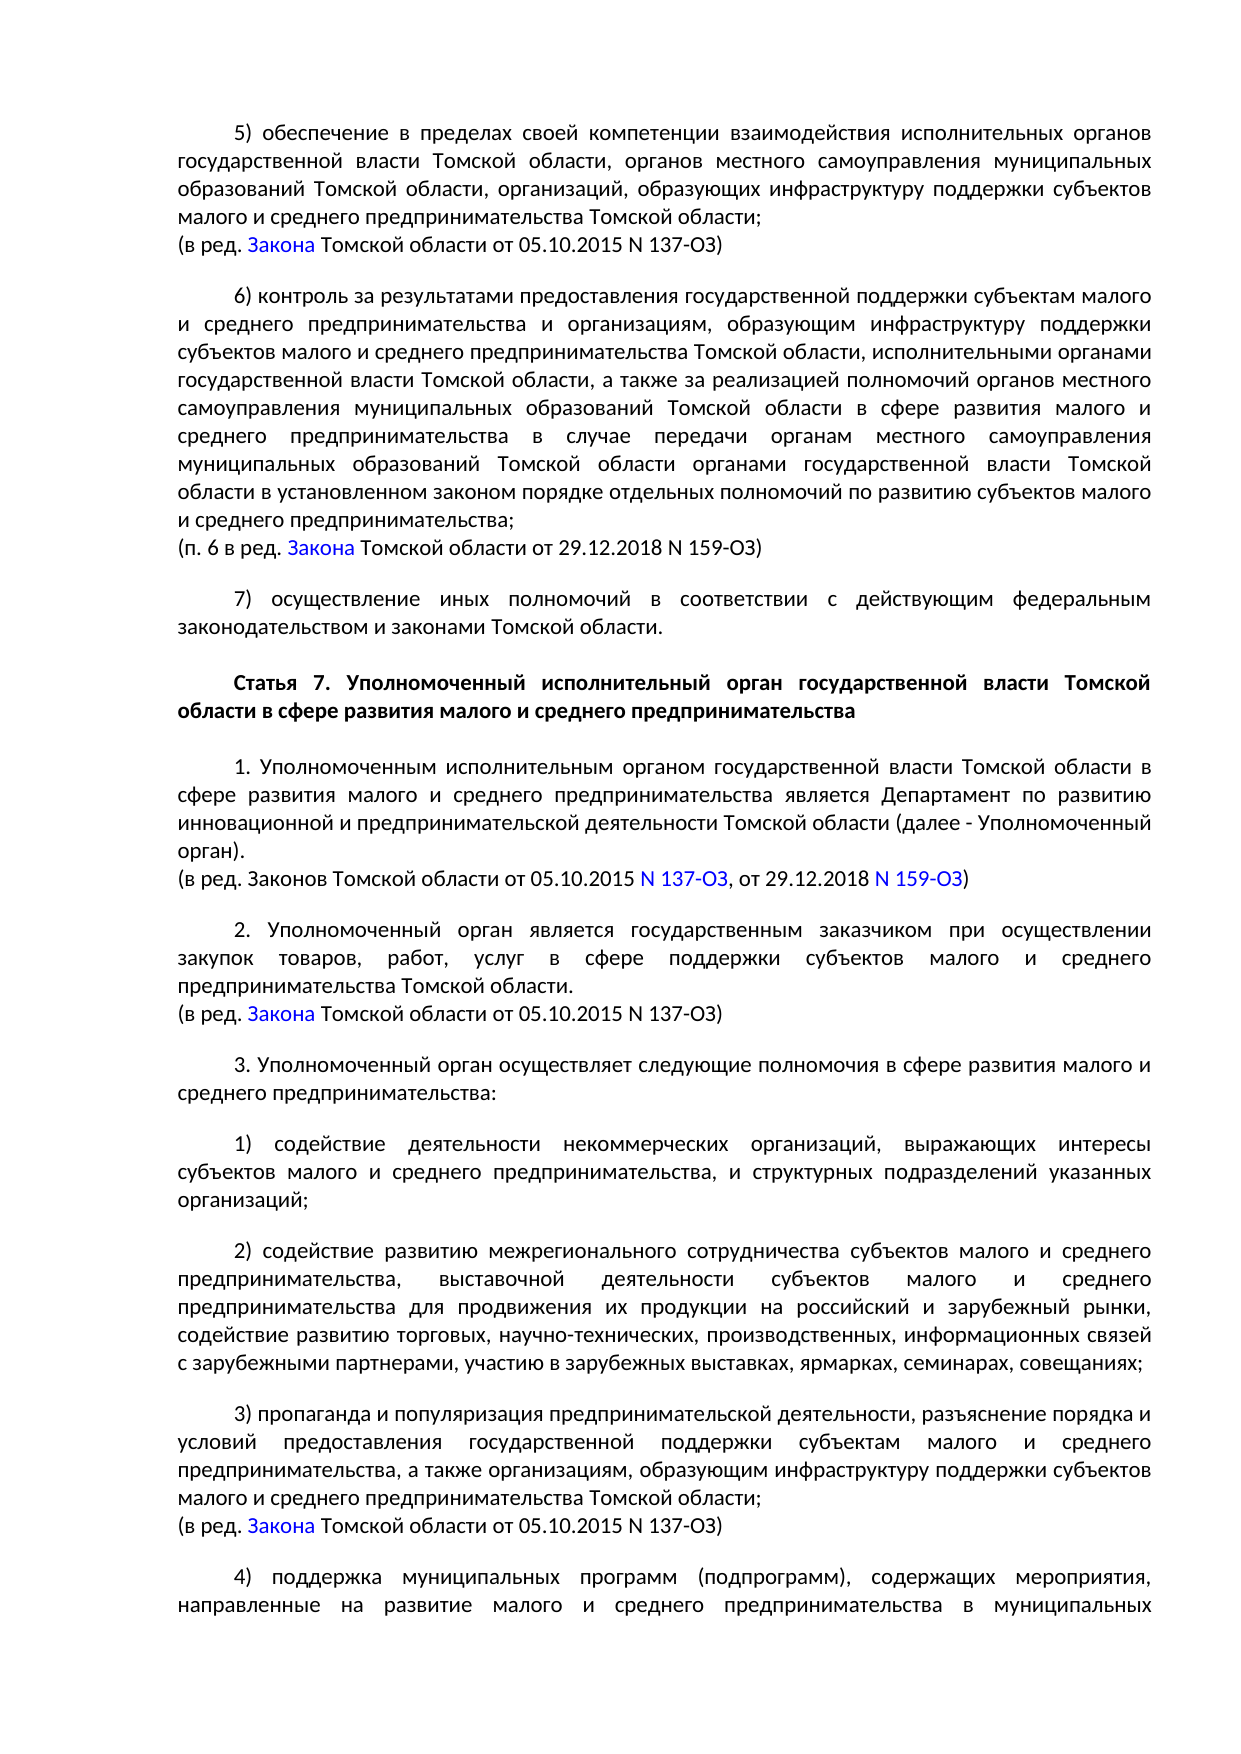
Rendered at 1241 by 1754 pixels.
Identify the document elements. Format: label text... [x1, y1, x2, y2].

text (в ред. Закона Томской области от 05.10.2015 N 137-ОЗ) [177, 999, 1152, 1027]
text (п. 6 в ред. Закона Томской области от 29.12.2018 N 159-ОЗ) [177, 533, 1152, 561]
text 6) контроль за результатами предоставления государственной поддержки субъектам малого и среднего предпринимательства и организациям, образующим инфраструктуру поддержки субъектов малого и среднего предпринимательства Томской области, исполнительными органами государственной власти Томской области, а также за реализацией полномочий органов местного самоуправления муниципальных образований Томской области в сфере развития малого и среднего предпринимательства в случае передачи органам местного самоуправления муниципальных образований Томской области органами государственной власти Томской области в установленном законом порядке отдельных полномочий по развитию субъектов малого и среднего предпринимательства; [177, 281, 1152, 533]
text 2) содействие развитию межрегионального сотрудничества субъектов малого и среднего предпринимательства, выставочной деятельности субъектов малого и среднего предпринимательства для продвижения их продукции на российский и зарубежный рынки, содействие развитию торговых, научно-технических, производственных, информационных связей с зарубежными партнерами, участию в зарубежных выставках, ярмарках, семинарах, совещаниях; [177, 1236, 1152, 1376]
text 3. Уполномоченный орган осуществляет следующие полномочия в сфере развития малого и среднего предпринимательства: [177, 1050, 1152, 1106]
text 5) обеспечение в пределах своей компетенции взаимодействия исполнительных органов государственной власти Томской области, органов местного самоуправления муниципальных образований Томской области, организаций, образующих инфраструктуру поддержки субъектов малого и среднего предпринимательства Томской области; [177, 118, 1152, 230]
text (в ред. Законов Томской области от 05.10.2015 N 137-ОЗ, от 29.12.2018 N 159-ОЗ) [177, 864, 1152, 892]
text 7) осуществление иных полномочий в соответствии с действующим федеральным законодательством и законами Томской области. [177, 584, 1152, 640]
text 1. Уполномоченным исполнительным органом государственной власти Томской области в сфере развития малого и среднего предпринимательства является Департамент по развитию инновационной и предпринимательской деятельности Томской области (далее - Уполномоченный орган). [177, 752, 1152, 864]
text (в ред. Закона Томской области от 05.10.2015 N 137-ОЗ) [177, 1511, 1152, 1539]
text (в ред. Закона Томской области от 05.10.2015 N 137-ОЗ) [177, 230, 1152, 258]
title Статья 7. Уполномоченный исполнительный орган государственной власти Томской области в сфере развития малого и среднего предпринимательства [177, 668, 1152, 724]
text 1) содействие деятельности некоммерческих организаций, выражающих интересы субъектов малого и среднего предпринимательства, и структурных подразделений указанных организаций; [177, 1129, 1152, 1213]
text 3) пропаганда и популяризация предпринимательской деятельности, разъяснение порядка и условий предоставления государственной поддержки субъектам малого и среднего предпринимательства, а также организациям, образующим инфраструктуру поддержки субъектов малого и среднего предпринимательства Томской области; [177, 1399, 1152, 1511]
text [177, 1562, 1152, 1618]
text 2. Уполномоченный орган является государственным заказчиком при осуществлении закупок товаров, работ, услуг в сфере поддержки субъектов малого и среднего предпринимательства Томской области. [177, 915, 1152, 999]
